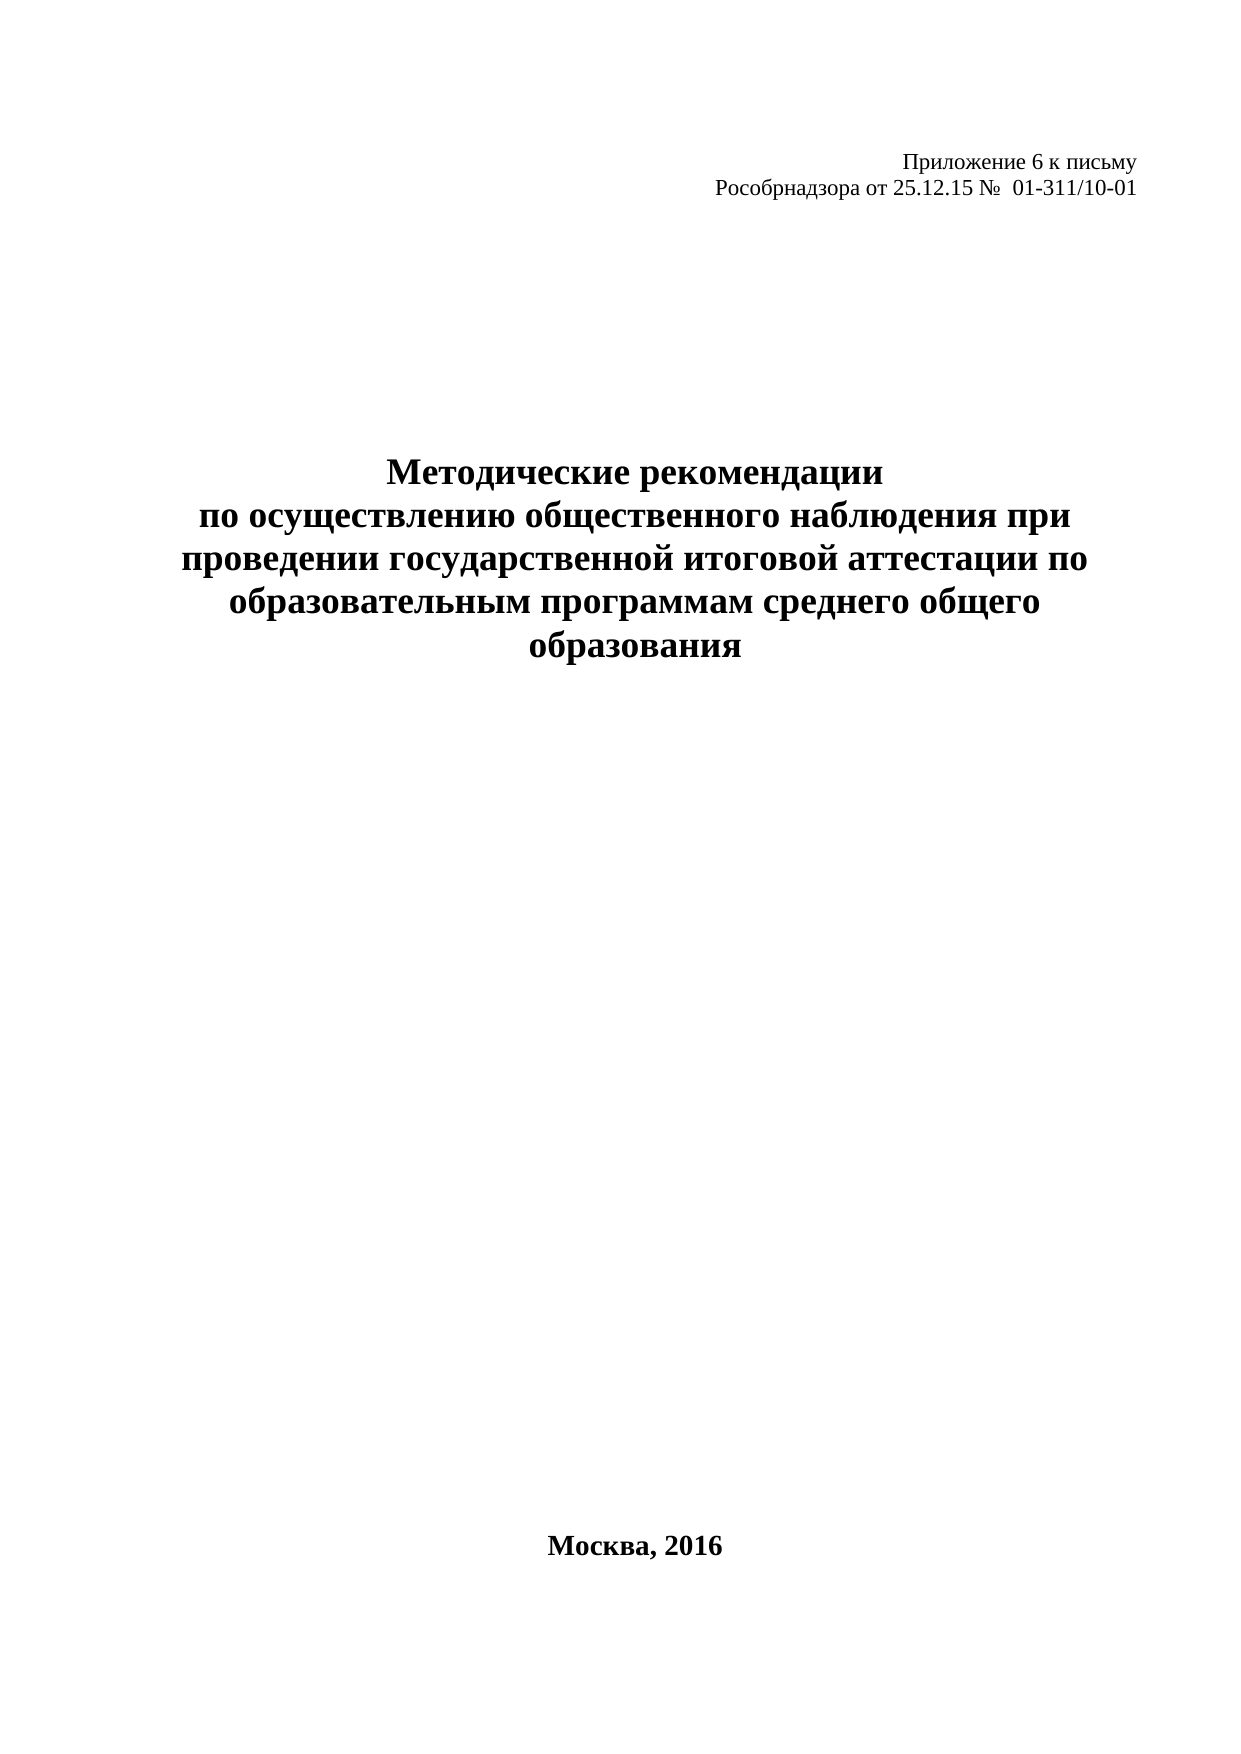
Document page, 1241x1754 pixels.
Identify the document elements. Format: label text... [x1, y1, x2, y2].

text Приложение 6 к письму [133, 148, 1137, 174]
text Москва, 2016 [133, 1528, 1137, 1561]
text Методические рекомендации [133, 449, 1137, 493]
text по осуществлению общественного наблюдения при проведении государственной итоговой аттестации по образовательным программам среднего общего образования [133, 493, 1137, 665]
text Рособрнадзора от 25.12.15 № 01-311/10-01 [133, 174, 1137, 200]
